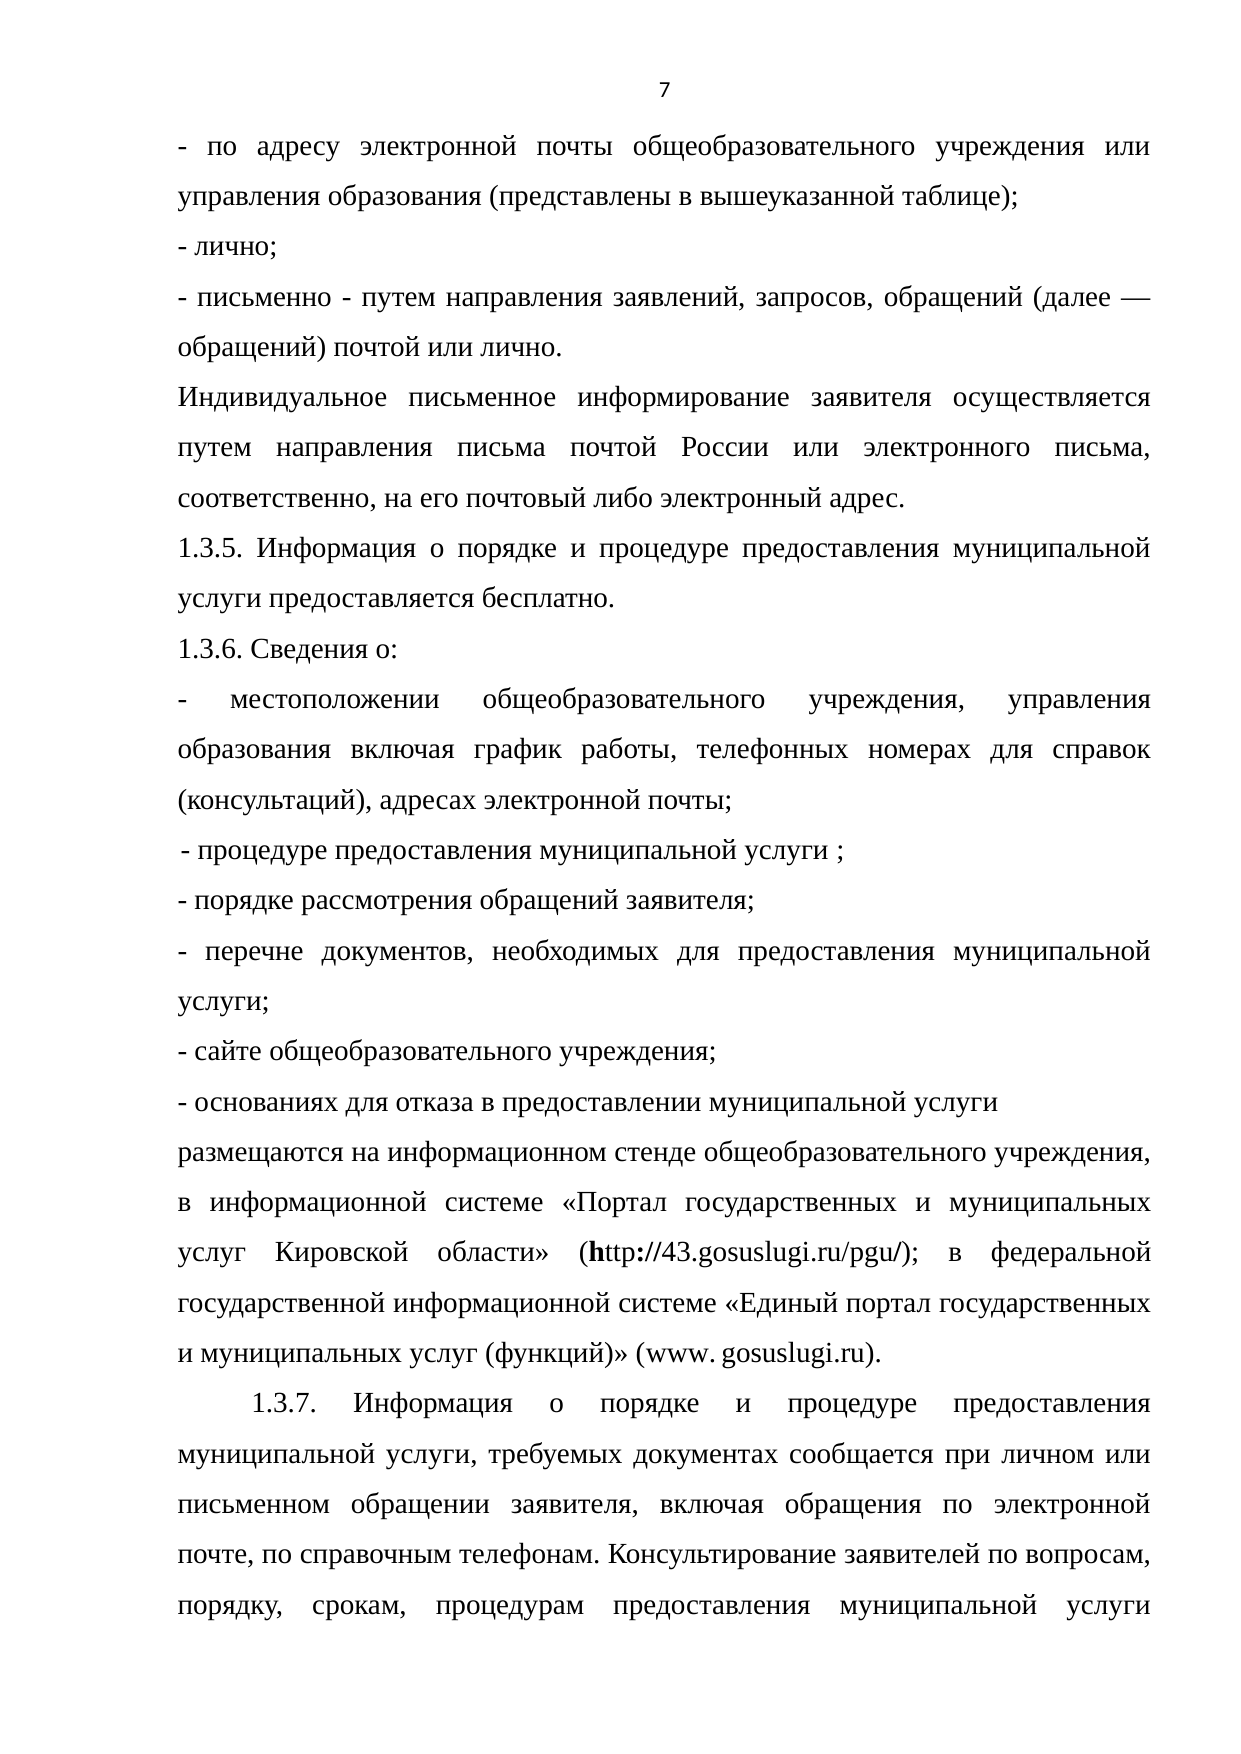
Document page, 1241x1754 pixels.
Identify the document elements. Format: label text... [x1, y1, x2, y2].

text - перечне документов, необходимых для предоставления муниципальной услуги; [177, 933, 1152, 1017]
text - основаниях для отказа в предоставлении муниципальной услуги [177, 1084, 1152, 1117]
text 1.3.6. Сведения о: [177, 631, 1152, 664]
text - по адресу электронной почты общеобразовательного учреждения или управления образования (представлены в вышеуказанной таблице); [177, 128, 1152, 212]
text Индивидуальное письменное информирование заявителя осуществляется путем направления письма почтой России или электронного письма, соответственно, на его почтовый либо электронный адрес. [177, 379, 1152, 513]
text - местоположении общеобразовательного учреждения, управления образования включая график работы, телефонных номерах для справок (консультаций), адресах электронной почты; [177, 681, 1152, 815]
text 1.3.5. Информация о порядке и процедуре предоставления муниципальной услуги предоставляется бесплатно. [177, 530, 1152, 614]
subtitle - процедуре предоставления муниципальной услуги ; [180, 832, 1152, 866]
text - письменно - путем направления заявлений, запросов, обращений (далее — обращений) почтой или лично. [177, 279, 1152, 362]
text размещаются на информационном стенде общеобразовательного учреждения, в информационной системе «Портал государственных и муниципальных услуг Кировской области» (http://43.gosuslugi.ru/pgu/); в федеральной государственной информационной системе «Единый портал государственных и муниципальных услуг (функций)» (www. gosuslugi.ru). [177, 1134, 1152, 1369]
text - лично; [177, 228, 1152, 262]
text - сайте общеобразовательного учреждения; [177, 1033, 1152, 1067]
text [177, 1386, 1152, 1620]
text - порядке рассмотрения обращений заявителя; [177, 882, 1152, 916]
